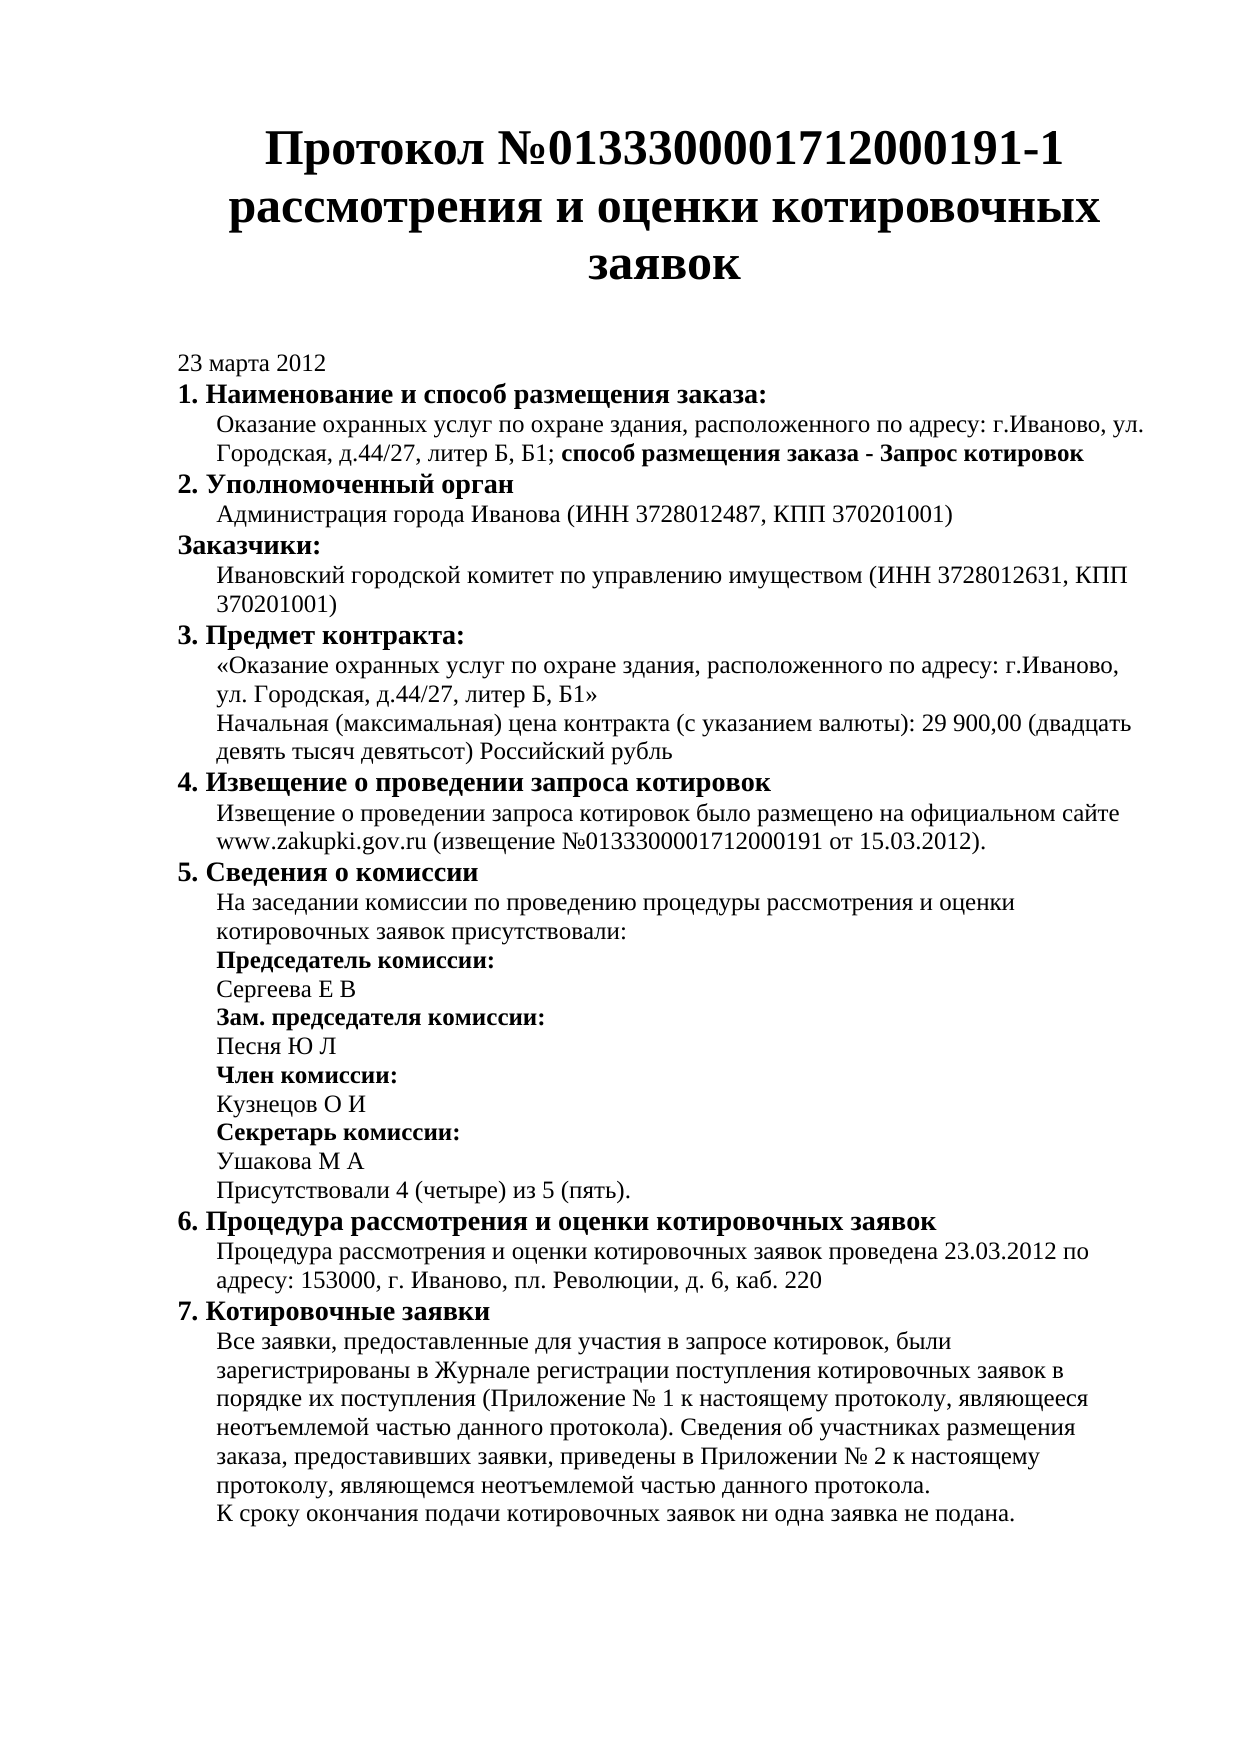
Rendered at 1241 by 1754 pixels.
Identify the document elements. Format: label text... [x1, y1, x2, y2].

text 1. Наименование и способ размещения заказа: [177, 377, 1152, 409]
text Протокол №0133300001712000191-1 [177, 118, 1152, 176]
text 5. Сведения о комиссии [177, 855, 1152, 887]
text 3. Предмет контракта: [177, 618, 1152, 650]
text 4. Извещение о проведении запроса котировок [177, 765, 1152, 798]
text Присутствовали 4 (четыре) из 5 (пять). [216, 1175, 1152, 1204]
text Член комиссии: Кузнецов О И [216, 1060, 1152, 1117]
text Секретарь комиссии: Ушакова М А [216, 1117, 1152, 1175]
text Заказчики: [177, 528, 1152, 560]
text 23 марта 2012 [177, 319, 1152, 377]
text Все заявки, предоставленные для участия в запросе котировок, были зарегистрированы в Журнале регистрации поступления котировочных заявок в порядке их поступления (Приложение № 1 к настоящему протоколу, являющееся неотъемлемой частью данного протокола). Сведения об участниках размещения заказа, предоставивших заявки, приведены в Приложении № 2 к настоящему протоколу, являющемся неотъемлемой частью данного протокола. [216, 1326, 1152, 1498]
text Извещение о проведении запроса котировок было размещено на официальном сайте www.zakupki.gov.ru (извещение №0133300001712000191 от 15.03.2012). [216, 798, 1152, 855]
text Оказание охранных услуг по охране здания, расположенного по адресу: г.Иваново, ул. Городская, д.44/27, литер Б, Б1; способ размещения заказа - Запрос котировок [216, 409, 1152, 467]
text Председатель комиссии: Сергеева Е В [216, 945, 1152, 1002]
text К сроку окончания подачи котировочных заявок ни одна заявка не подана. [216, 1498, 1152, 1527]
text 6. Процедура рассмотрения и оценки котировочных заявок [177, 1204, 1152, 1236]
text 2. Уполномоченный орган [177, 467, 1152, 499]
text Процедура рассмотрения и оценки котировочных заявок проведена 23.03.2012 по адресу: 153000, г. Иваново, пл. Революции, д. 6, каб. 220 [216, 1236, 1152, 1294]
text Зам. председателя комиссии: Песня Ю Л [216, 1002, 1152, 1060]
text Администрация города Иванова (ИНН 3728012487, КПП 370201001) [216, 499, 1152, 528]
text рассмотрения и оценки котировочных заявок [177, 176, 1152, 291]
text Ивановский городской комитет по управлению имуществом (ИНН 3728012631, КПП 370201001) [216, 560, 1152, 618]
text 7. Котировочные заявки [177, 1294, 1152, 1326]
text «Оказание охранных услуг по охране здания, расположенного по адресу: г.Иваново, ул. Городская, д.44/27, литер Б, Б1» Начальная (максимальная) цена контракта (с указанием валюты): 29 900,00 (двадцать девять тысяч девятьсот) Российский рубль [216, 650, 1152, 765]
text На заседании комиссии по проведению процедуры рассмотрения и оценки котировочных заявок присутствовали: [216, 887, 1152, 945]
